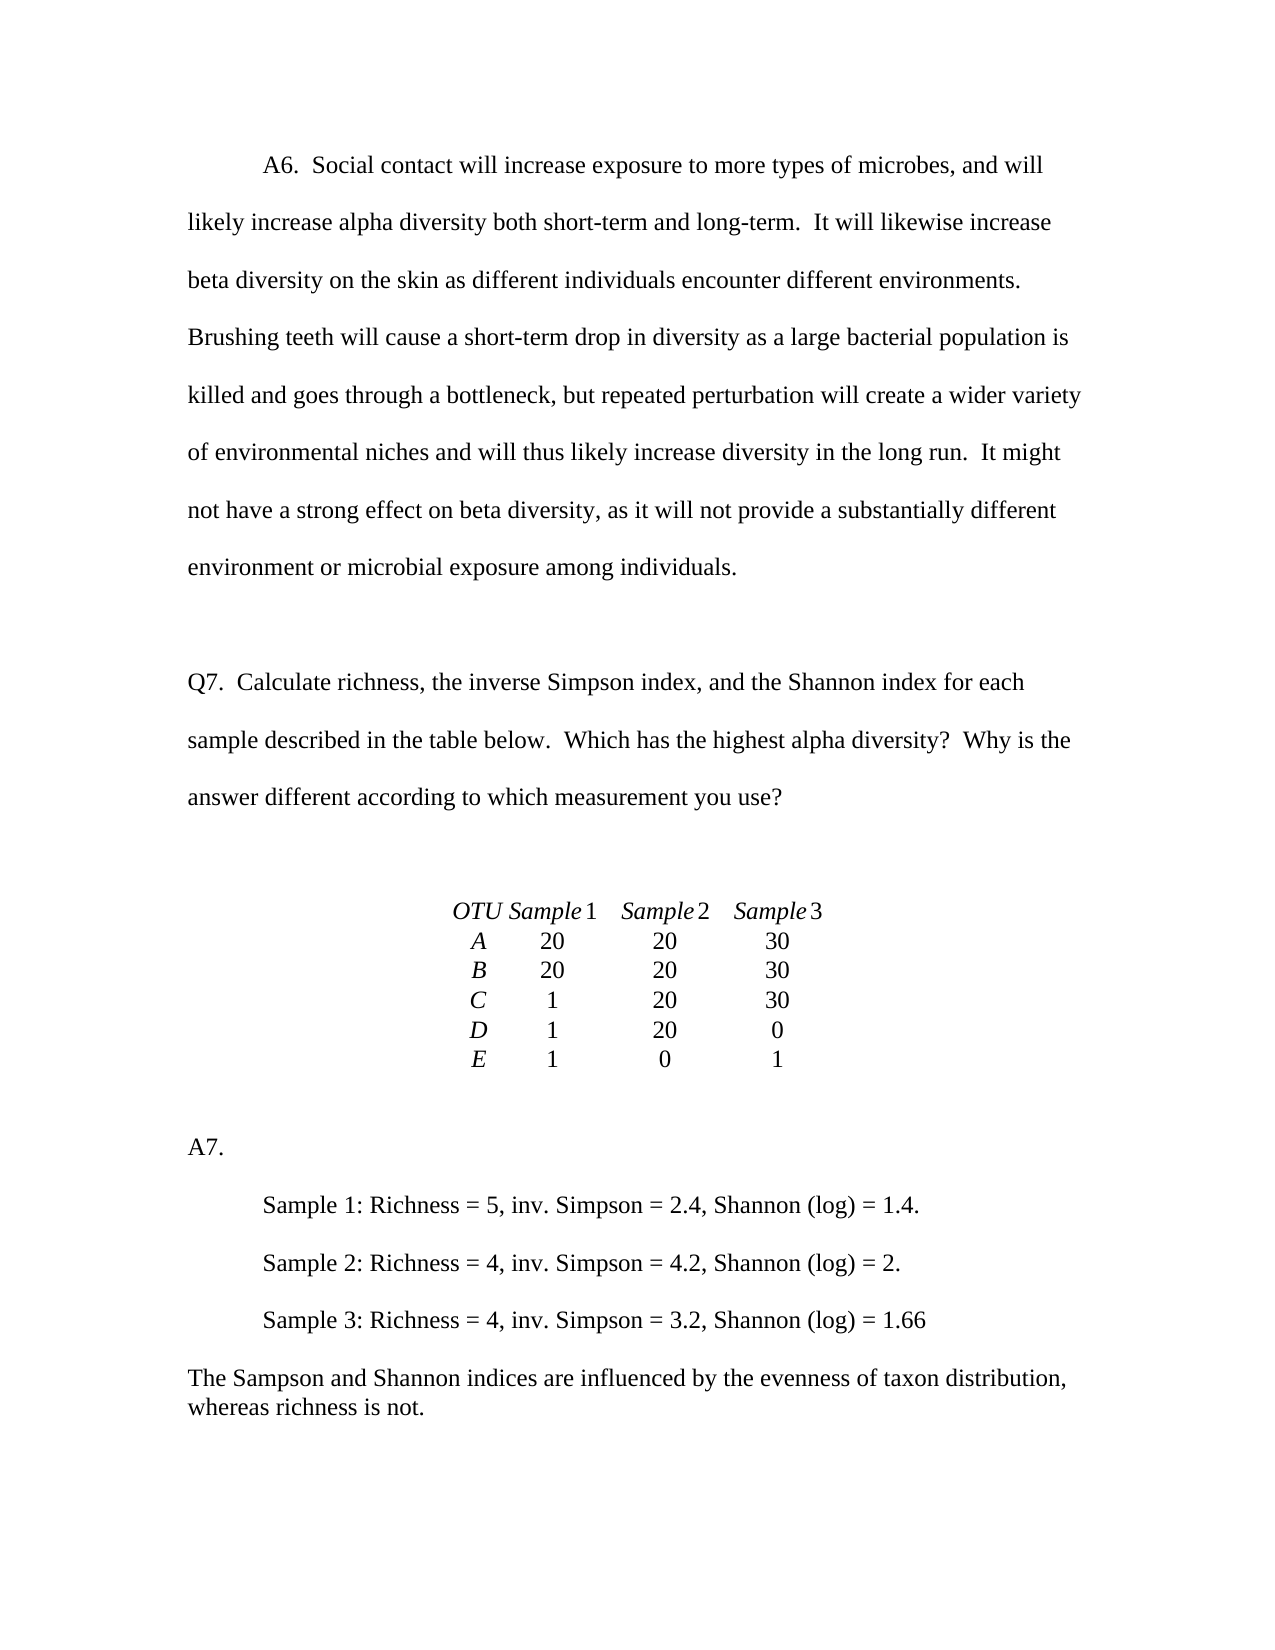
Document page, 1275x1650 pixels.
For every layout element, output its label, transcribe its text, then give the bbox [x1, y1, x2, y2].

text Sample 3: Richness = 4, inv. Simpson = 3.2, Shannon (log) = 1.66 [262, 1306, 1087, 1334]
text A6. Social contact will increase exposure to more types of microbes, and will likely increase alpha diversity both short-term and long-term. It will likewise increase beta diversity on the skin as different individuals encounter different environments. Brushing teeth will cause a short-term drop in diversity as a large bacterial population is killed and goes through a bottleneck, but repeated perturbation will create a wider variety of environmental niches and will thus likely increase diversity in the long run. It might not have a strong effect on beta diversity, as it will not provide a substantially different environment or microbial exposure among individuals. [187, 150, 1087, 581]
text Q7. Calculate richness, the inverse Simpson index, and the Shannon index for each sample described in the table below. Which has the highest alpha diversity? Why is the answer different according to which measurement you use? [187, 667, 1087, 811]
text Sample 1: Richness = 5, inv. Simpson = 2.4, Shannon (log) = 1.4. [262, 1190, 1087, 1218]
text The Sampson and Shannon indices are influenced by the evenness of taxon distribution, whereas richness is not. [187, 1363, 1087, 1421]
text Sample 2: Richness = 4, inv. Simpson = 4.2, Shannon (log) = 2. [262, 1248, 1087, 1276]
text A7. [187, 1132, 1087, 1161]
